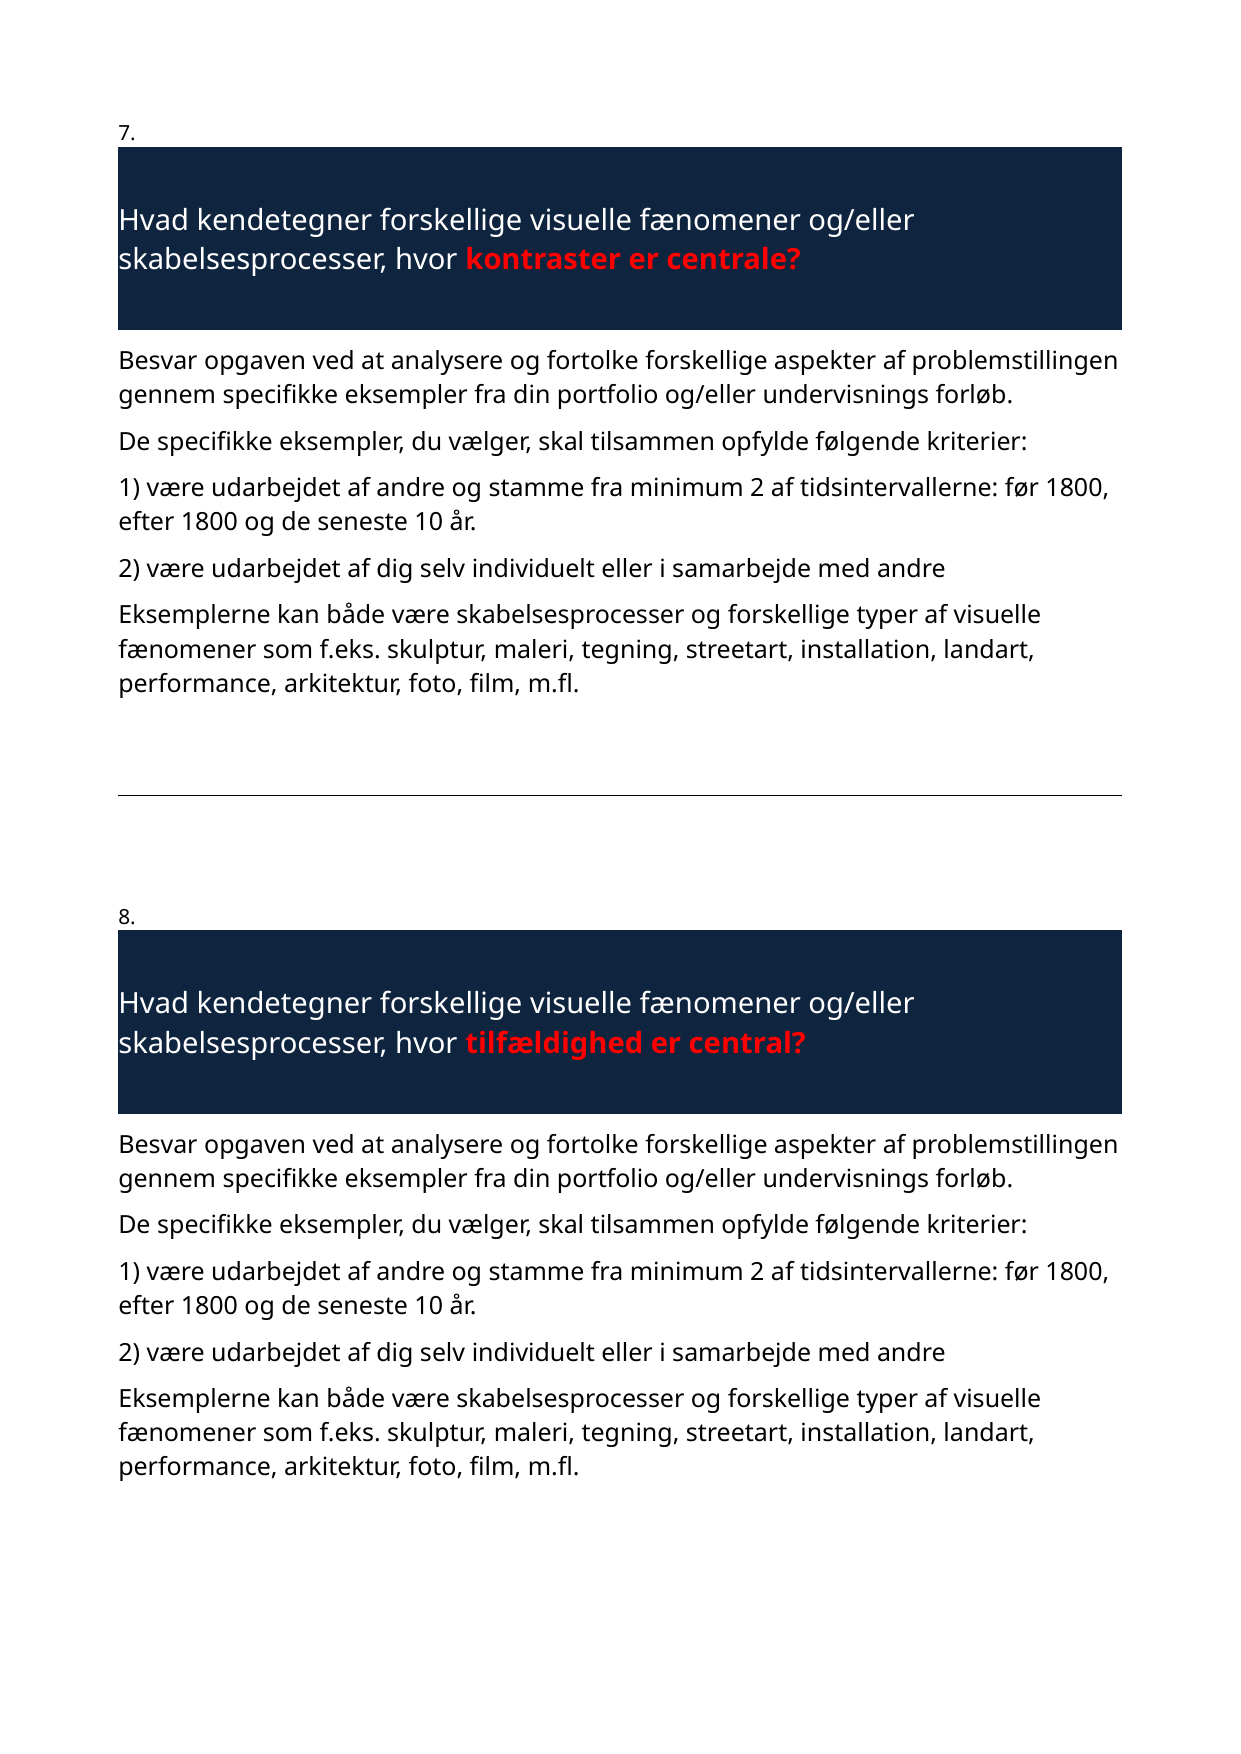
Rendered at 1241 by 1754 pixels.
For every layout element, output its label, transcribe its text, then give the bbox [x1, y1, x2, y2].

text Besvar opgaven ved at analysere og fortolke forskellige aspekter af problemstillingen gennem specifikke eksempler fra din portfolio og/eller undervisnings forløb. [118, 1126, 1122, 1194]
text Hvad kendetegner forskellige visuelle fænomener og/eller skabelsesprocesser, hvor kontraster er centrale? [118, 199, 1122, 278]
text 2) være udarbejdet af dig selv individuelt eller i samarbejde med andre [118, 1334, 1122, 1368]
text Eksemplerne kan både være skabelsesprocesser og forskellige typer af visuelle fænomener som f.eks. skulptur, maleri, tegning, streetart, installation, landart, performance, arkitektur, foto, film, m.fl. [118, 1381, 1122, 1483]
text Eksemplerne kan både være skabelsesprocesser og forskellige typer af visuelle fænomener som f.eks. skulptur, maleri, tegning, streetart, installation, landart, performance, arkitektur, foto, film, m.fl. [118, 597, 1122, 699]
text De specifikke eksempler, du vælger, skal tilsammen opfylde følgende kriterier: [118, 423, 1122, 457]
text De specifikke eksempler, du vælger, skal tilsammen opfylde følgende kriterier: [118, 1207, 1122, 1241]
text Besvar opgaven ved at analysere og fortolke forskellige aspekter af problemstillingen gennem specifikke eksempler fra din portfolio og/eller undervisnings forløb. [118, 343, 1122, 411]
text 1) være udarbejdet af andre og stamme fra minimum 2 af tidsintervallerne: før 1800, efter 1800 og de seneste 10 år. [118, 1254, 1122, 1322]
text Hvad kendetegner forskellige visuelle fænomener og/eller skabelsesprocesser, hvor tilfældighed er central? [118, 982, 1122, 1062]
text 2) være udarbejdet af dig selv individuelt eller i samarbejde med andre [118, 551, 1122, 585]
text 1) være udarbejdet af andre og stamme fra minimum 2 af tidsintervallerne: før 1800, efter 1800 og de seneste 10 år. [118, 470, 1122, 538]
